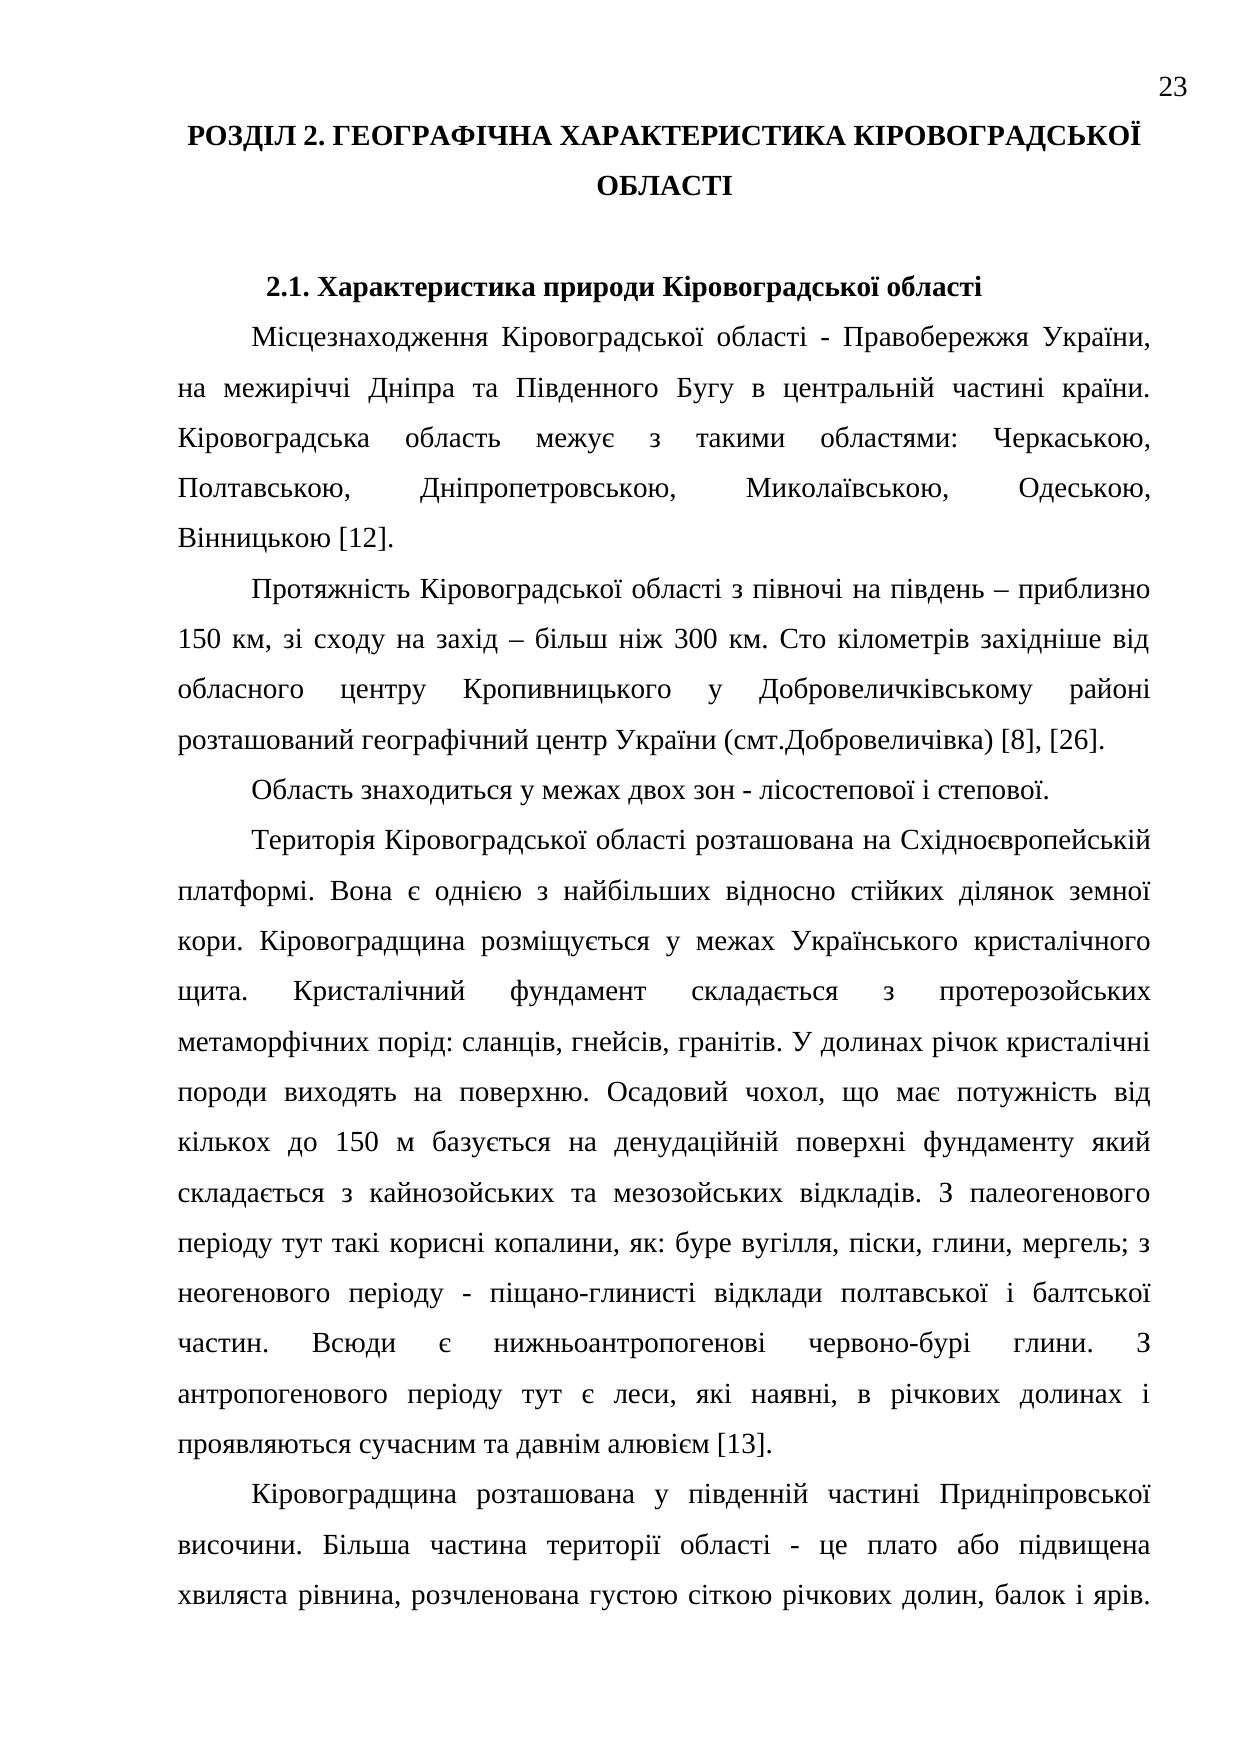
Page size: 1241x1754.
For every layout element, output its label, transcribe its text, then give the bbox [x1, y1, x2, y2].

text Протяжність Кіровоградської області з півночі на південь – приблизно 150 км, зі сходу на захід – більш ніж 300 км. Сто кілометрів західніше від обласного центру Кропивницького у Добровеличківському районі розташований географічний центр України (смт.Добровеличівка) [8], [26]. [177, 571, 1152, 755]
text Місцезнаходження Кіровоградської області - Правобережжя України, на межиріччі Дніпра та Південного Бугу в центральній частині країни. Кіровоградська область межує з такими областями: Черкаською, Полтавською, Дніпропетровською, Миколаївською, Одеською, Вінницькою [12]. [177, 319, 1152, 554]
text Область знаходиться у межах двох зон - лісостепової і степової. [177, 772, 1152, 806]
subtitle РОЗДІЛ 2. ГЕОГРАФІЧНА ХАРАКТЕРИСТИКА КІРОВОГРАДСЬКОЇ ОБЛАСТІ [177, 118, 1152, 202]
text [177, 1477, 1152, 1611]
text Територія Кіровоградської області розташована на Східноєвропейській платформі. Вона є однією з найбільших відносно стійких ділянок земної кори. Кіровоградщина розміщується у межах Українського кристалічного щита. Кристалічний фундамент складається з протерозойських метаморфічних порід: сланців, гнейсів, гранітів. У долинах річок кристалічні породи виходять на поверхню. Осадовий чохол, що має потужність від кількох до 150 м базується на денудаційній поверхні фундаменту який складається з кайнозойських та мезозойських відкладів. З палеогенового періоду тут такі корисні копалини, як: буре вугілля, піски, глини, мергель; з неогенового періоду - піщано-глинисті відклади полтавської і балтської частин. Всюди є нижньоантропогенові червоно-бурі глини. З антропогенового періоду тут є леси, які наявні, в річкових долинах і проявляються сучасним та давнім алювієм [13]. [177, 822, 1152, 1460]
subtitle 2.1. Характеристика природи Кіровоградської області [177, 269, 1152, 303]
